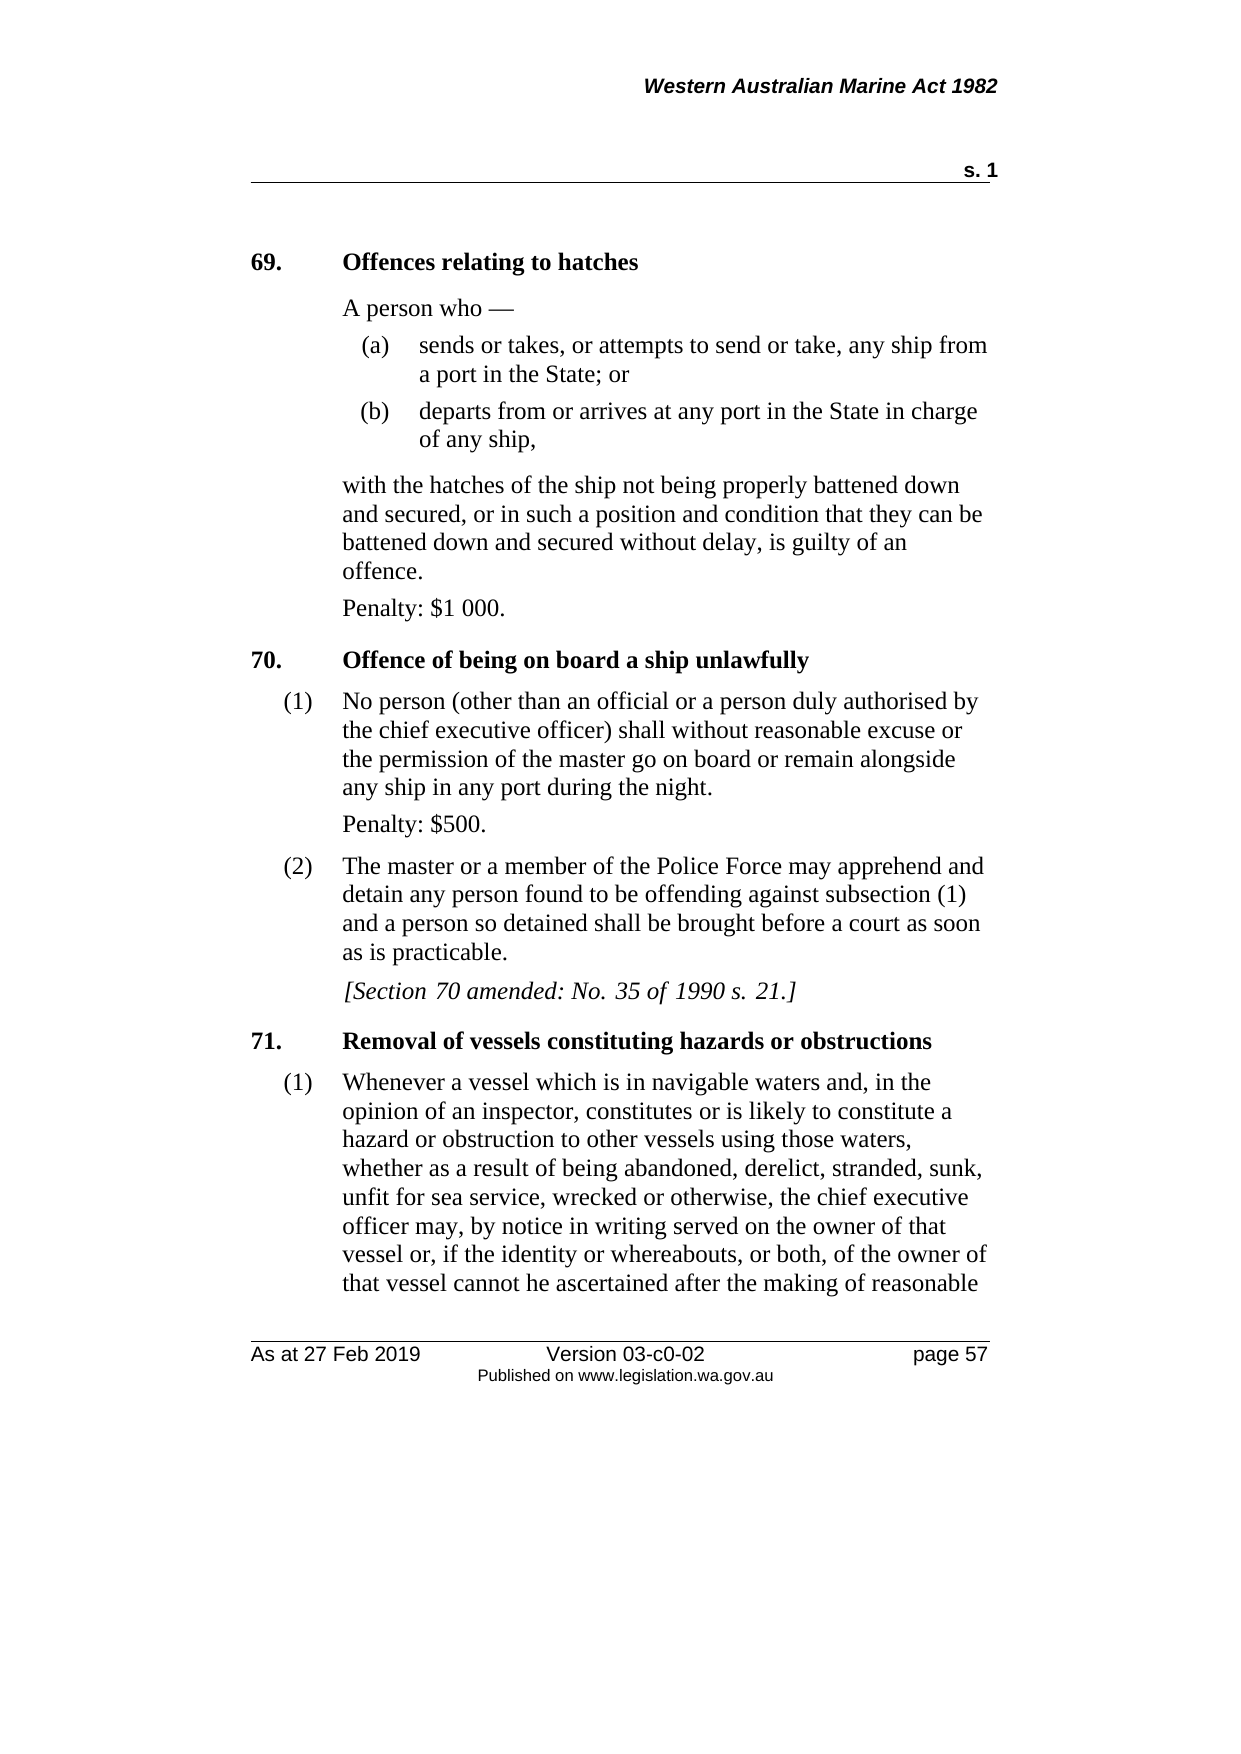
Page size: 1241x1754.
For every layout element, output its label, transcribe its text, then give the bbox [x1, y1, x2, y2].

subtitle 69. Offences relating to hatches [251, 247, 990, 276]
subtitle 71. Removal of vessels constituting hazards or obstructions [251, 1026, 990, 1054]
text Penalty: $500. [251, 809, 990, 838]
text (b) departs from or arrives at any port in the State in charge of any ship, [251, 396, 990, 453]
text Penalty: $1 000. [251, 593, 990, 622]
text (2) The master or a member of the Police Force may apprehend and detain any person found to be offending against subsection (1) and a person so detained shall be brought before a court as soon as is practicable. [251, 851, 990, 966]
subtitle 70. Offence of being on board a ship unlawfully [251, 645, 990, 674]
text (1) No person (other than an official or a person duly authorised by the chief executive officer) shall without reasonable excuse or the permission of the master go on board or remain alongside any ship in any port during the night. [251, 686, 990, 801]
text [251, 1067, 990, 1297]
text [Section 70 amended: No. 35 of 1990 s. 21.] [251, 976, 990, 1005]
text with the hatches of the ship not being properly battened down and secured, or in such a position and condition that they can be battened down and secured without delay, is guilty of an offence. [251, 470, 990, 585]
text A person who — [251, 293, 990, 322]
text (a) sends or takes, or attempts to send or take, any ship from a port in the State; or [251, 330, 990, 387]
